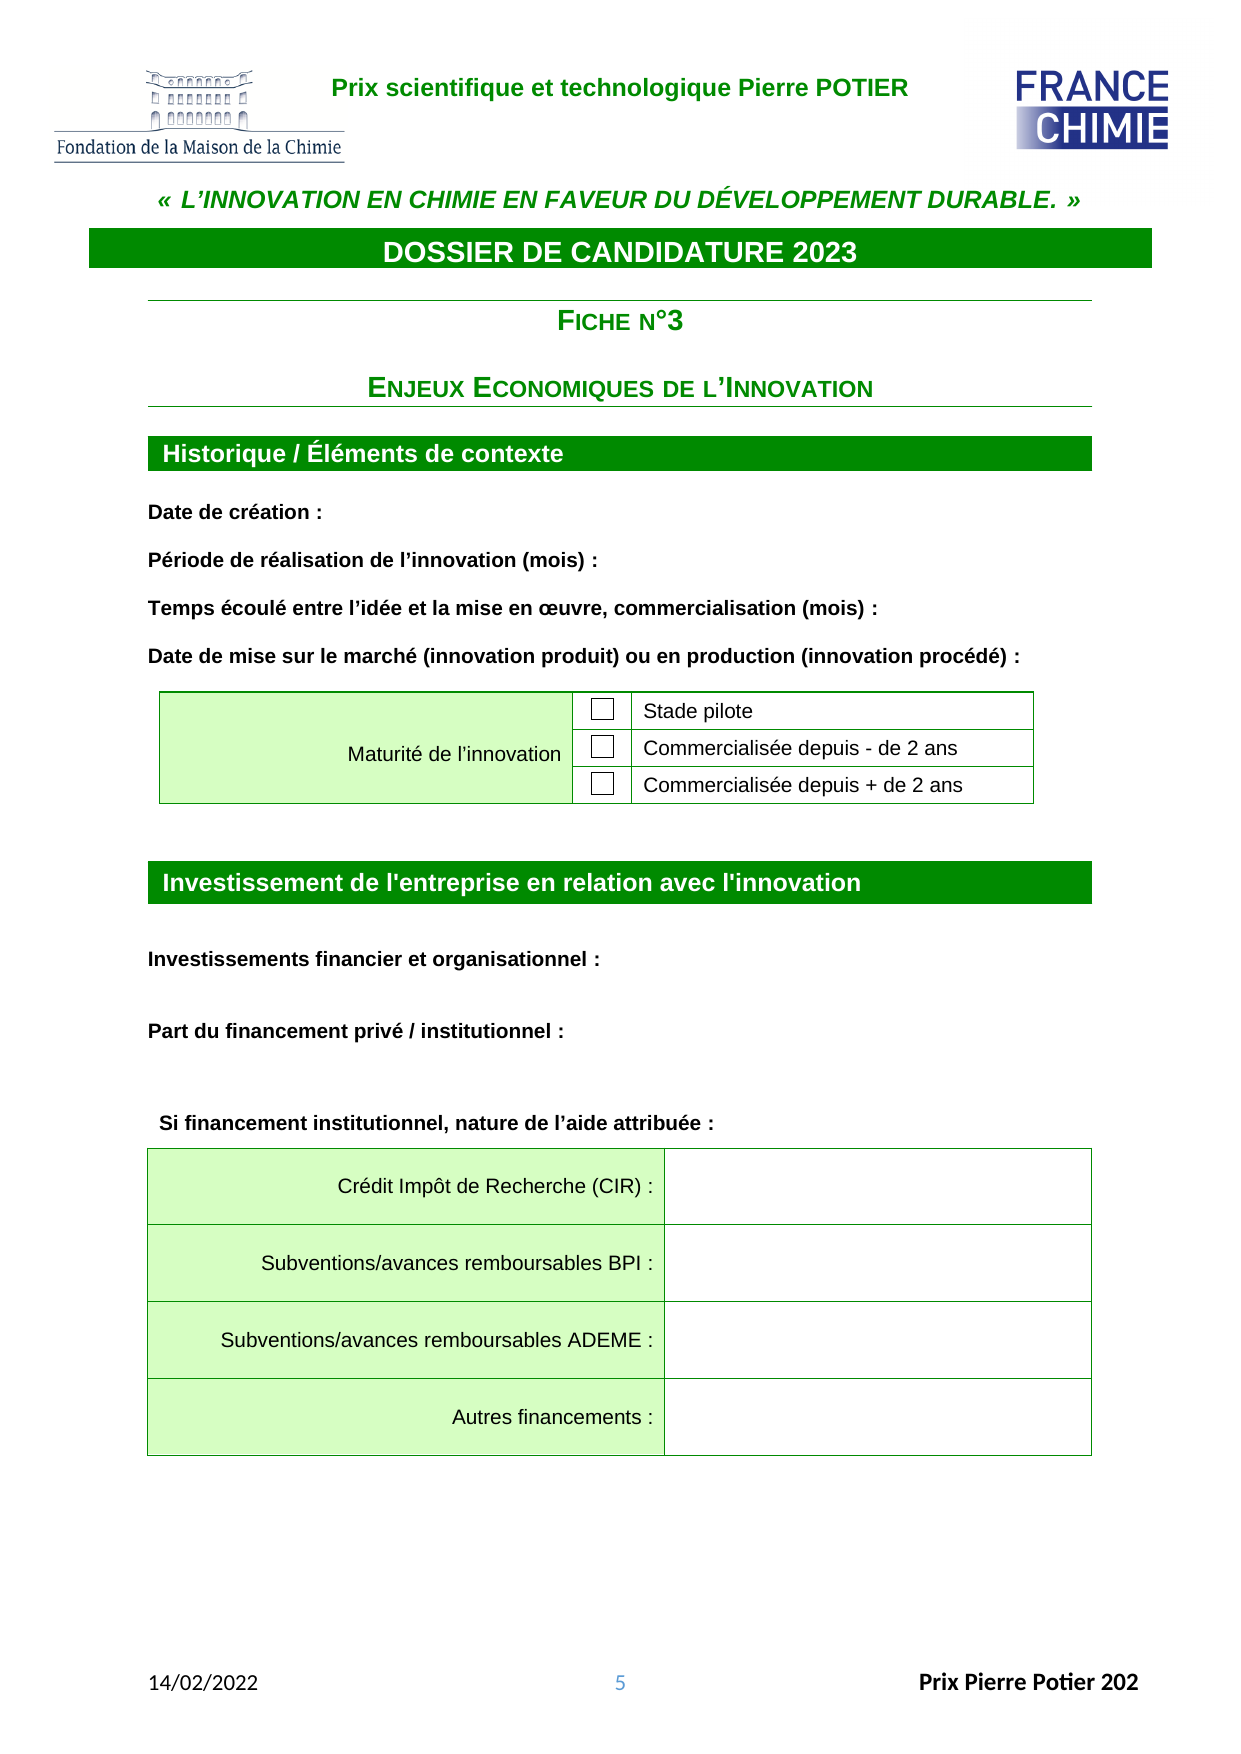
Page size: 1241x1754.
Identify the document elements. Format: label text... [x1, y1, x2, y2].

picture [964, 18, 1214, 206]
text Investissements financier et organisationnel : [148, 947, 1092, 971]
table_cell [665, 1149, 1091, 1224]
table_cell [665, 1225, 1091, 1301]
table_header Si financement institutionnel, nature de l’aide attribuée : [148, 1098, 1091, 1147]
text Temps écoulé entre l’idée et la mise en œuvre, commercialisation (mois) : [148, 596, 1092, 619]
text Date de mise sur le marché (innovation produit) ou en production (innovation procédé) : [148, 643, 1092, 667]
table_cell Commercialisée depuis + de 2 ans [632, 767, 1033, 803]
table_cell [573, 730, 631, 766]
subtitle Historique / Éléments de contexte [148, 437, 1092, 470]
text Date de création : [148, 500, 1092, 524]
table_cell Autres financements : [148, 1379, 664, 1454]
table_cell Subventions/avances remboursables BPI : [148, 1225, 664, 1301]
table_cell [665, 1302, 1091, 1378]
table_header Stade pilote [632, 693, 1033, 728]
table_cell [573, 767, 631, 803]
picture [969, 194, 977, 199]
table_cell Commercialisée depuis - de 2 ans [632, 730, 1033, 766]
table_header [573, 693, 631, 728]
table_cell [665, 1379, 1091, 1454]
table_header Maturité de l’innovation [160, 693, 572, 803]
text Période de réalisation de l’innovation (mois) : [148, 548, 1092, 572]
subtitle Fiche n°3 [148, 301, 1092, 337]
text Part du financement privé / institutionnel : [148, 1019, 1092, 1043]
picture [1004, 200, 1012, 205]
subtitle Investissement de l'entreprise en relation avec l'innovation [148, 866, 1092, 899]
table_cell Subventions/avances remboursables ADEME : [148, 1302, 664, 1378]
table_cell Crédit Impôt de Recherche (CIR) : [148, 1149, 664, 1224]
picture [48, 65, 349, 169]
picture [1005, 193, 1013, 198]
subtitle Enjeux Economiques de l’Innovation [148, 367, 1092, 406]
